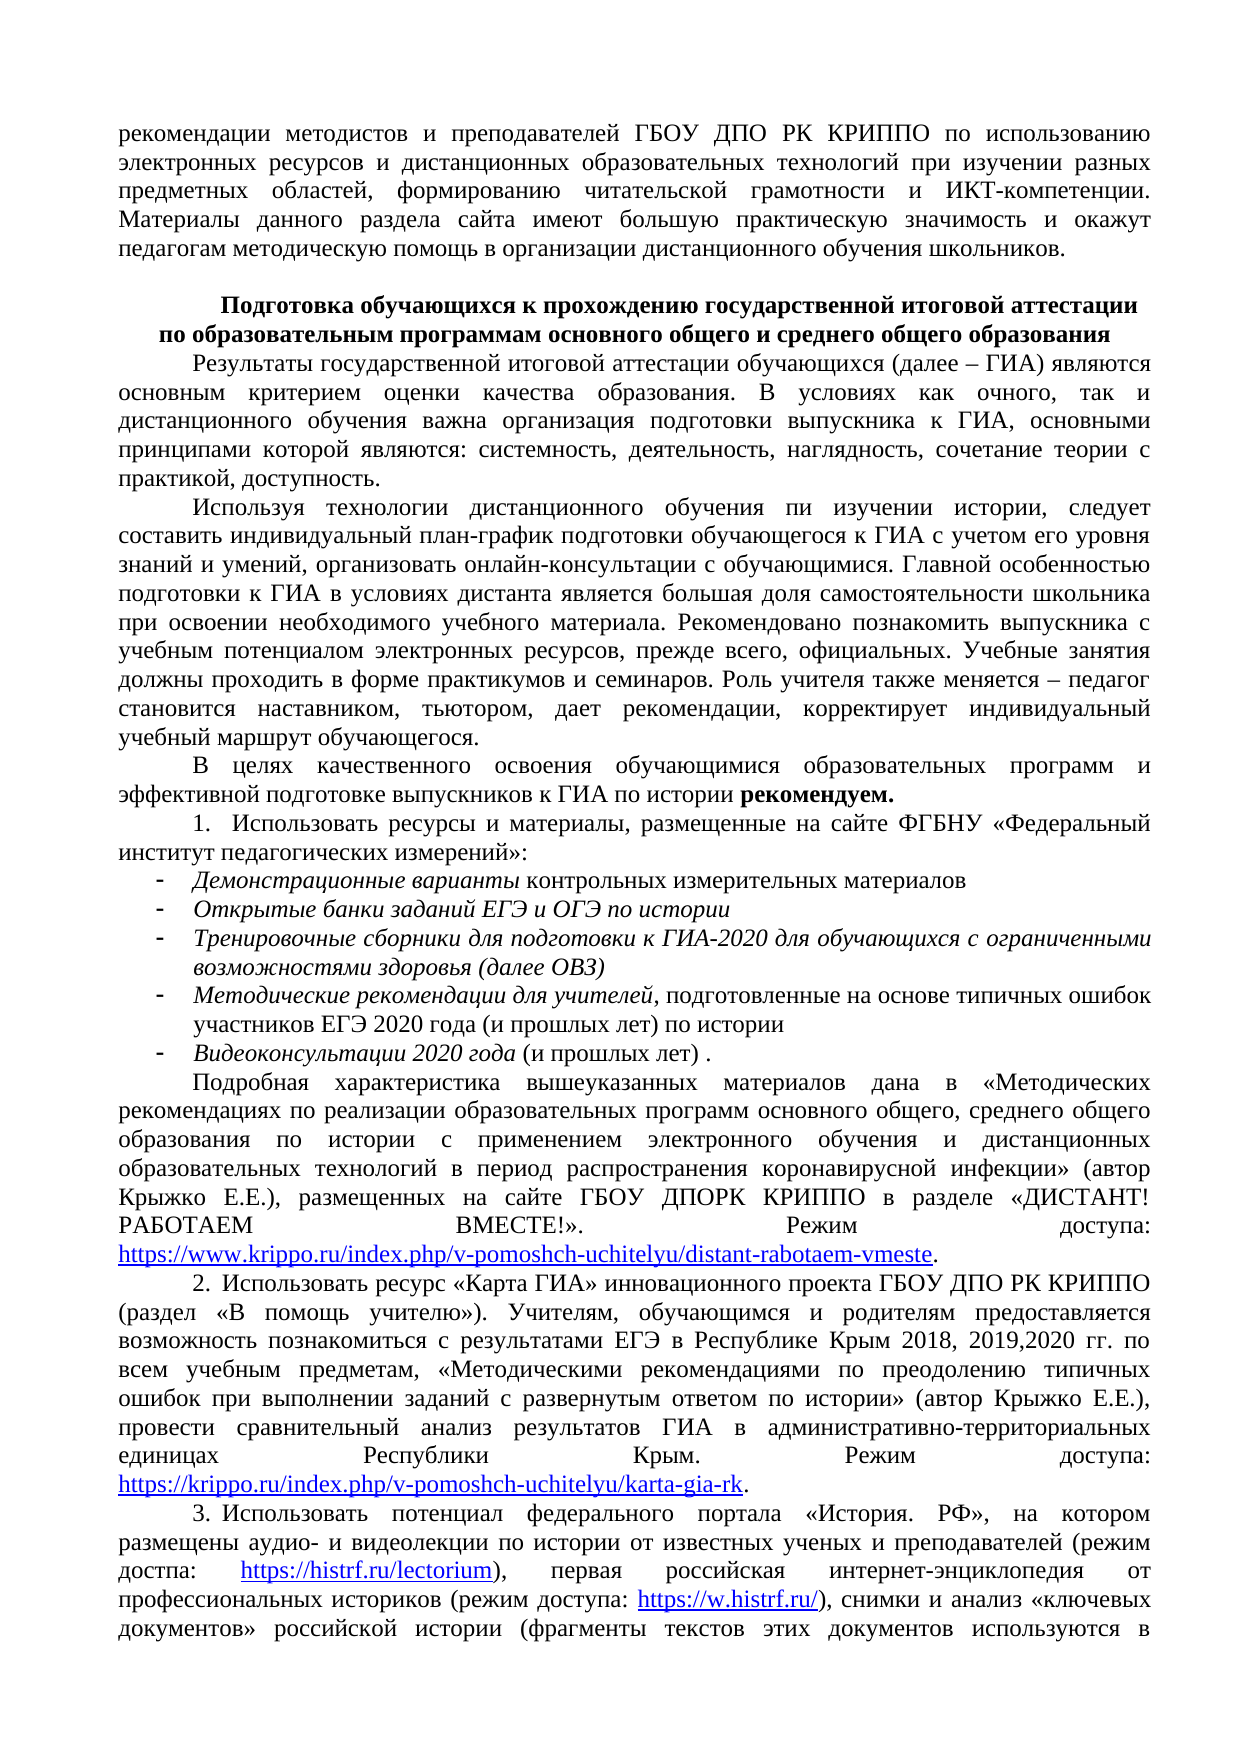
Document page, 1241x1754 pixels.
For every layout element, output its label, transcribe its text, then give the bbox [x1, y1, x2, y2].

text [118, 118, 1152, 262]
list Использовать ресурсы и материалы, размещенные на сайте ФГБНУ «Федеральный институт педагогических измерений»: [118, 808, 1152, 866]
text Подготовка обучающихся к прохождению государственной итоговой аттестации по образовательным программам основного общего и среднего общего образования [118, 291, 1152, 348]
text Подробная характеристика вышеуказанных материалов дана в «Методических рекомендациях по реализации образовательных программ основного общего, среднего общего образования по истории с применением электронного обучения и дистанционных образовательных технологий в период распространения коронавирусной инфекции» (автор Крыжко Е.Е.), размещенных на сайте ГБОУ ДПОРК КРИППО в разделе «ДИСТАНТ! РАБОТАЕМ ВМЕСТЕ!». Режим доступа: https://www.krippo.ru/index.php/v-pomoshch-uchitelyu/distant-rabotaem-vmeste. [118, 1067, 1151, 1268]
list Открытые банки заданий ЕГЭ и ОГЭ по истории [156, 894, 1152, 923]
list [118, 1498, 1151, 1642]
text Используя технологии дистанционного обучения пи изучении истории, следует составить индивидуальный план-график подготовки обучающегося к ГИА с учетом его уровня знаний и умений, организовать онлайн-консультации с обучающимися. Главной особенностью подготовки к ГИА в условиях дистанта является большая доля самостоятельности школьника при освоении необходимого учебного материала. Рекомендовано познакомить выпускника с учебным потенциалом электронных ресурсов, прежде всего, официальных. Учебные занятия должны проходить в форме практикумов и семинаров. Роль учителя также меняется – педагог становится наставником, тьютором, дает рекомендации, корректирует индивидуальный учебный маршрут обучающегося. [118, 492, 1152, 751]
list Тренировочные сборники для подготовки к ГИА-2020 для обучающихся с ограниченными возможностями здоровья (далее ОВЗ) [156, 923, 1152, 981]
text Результаты государственной итоговой аттестации обучающихся (далее – ГИА) являются основным критерием оценки качества образования. В условиях как очного, так и дистанционного обучения важна организация подготовки выпускника к ГИА, основными принципами которой являются: системность, деятельность, наглядность, сочетание теории с практикой, доступность. [118, 348, 1152, 492]
list Использовать ресурс «Карта ГИА» инновационного проекта ГБОУ ДПО РК КРИППО (раздел «В помощь учителю»). Учителям, обучающимся и родителям предоставляется возможность познакомиться с результатами ЕГЭ в Республике Крым 2018, 2019,2020 гг. по всем учебным предметам, «Методическими рекомендациями по преодолению типичных ошибок при выполнении заданий с развернутым ответом по истории» (автор Крыжко Е.Е.), провести сравнительный анализ результатов ГИА в административно-территориальных единицах Республики Крым. Режим доступа: https://krippo.ru/index.php/v-pomoshch-uchitelyu/karta-gia-rk. [118, 1268, 1151, 1498]
list Видеоконсультации 2020 года (и прошлых лет) . [156, 1038, 1152, 1067]
text В целях качественного освоения обучающимися образовательных программ и эффективной подготовке выпускников к ГИА по истории рекомендуем. [118, 751, 1152, 808]
list Демонстрационные варианты контрольных измерительных материалов [156, 866, 1152, 894]
list Методические рекомендации для учителей, подготовленные на основе типичных ошибок участников ЕГЭ 2020 года (и прошлых лет) по истории [156, 981, 1152, 1038]
